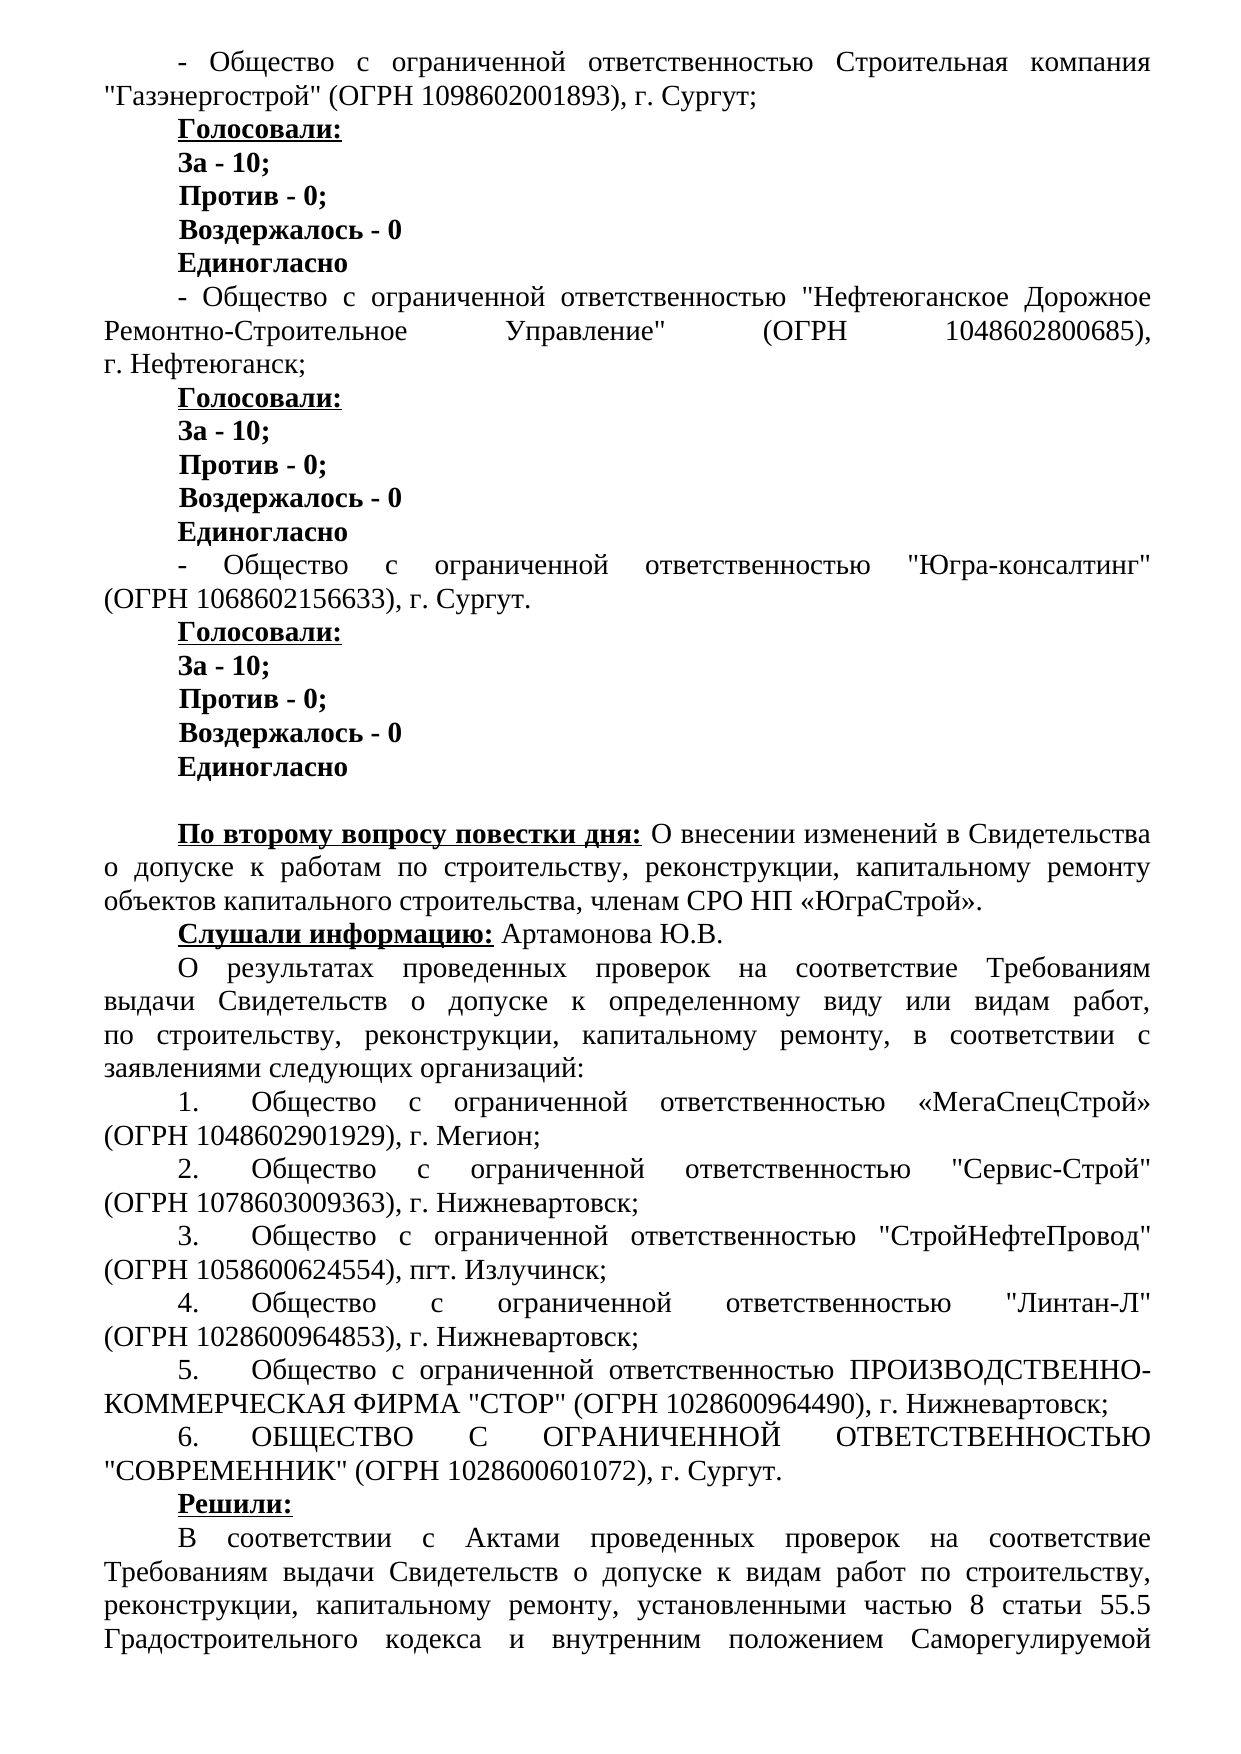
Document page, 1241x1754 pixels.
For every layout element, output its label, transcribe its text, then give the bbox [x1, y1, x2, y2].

list Голосовали: [103, 380, 1152, 413]
text О результатах проведенных проверок на соответствие Требованиям выдачи Свидетельств о допуске к определенному виду или видам работ, по строительству, реконструкции, капитальному ремонту, в соответствии с заявлениями следующих организаций: [103, 950, 1152, 1084]
list - Общество с ограниченной ответственностью "Югра-консалтинг" (ОГРН 1068602156633), г. Сургут. [103, 547, 1152, 614]
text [103, 1520, 1152, 1654]
list Общество с ограниченной ответственностью "Линтан-Л" (ОГРН 1028600964853), г. Нижневартовск; [103, 1285, 1152, 1352]
text Единогласно [103, 749, 1152, 782]
text По второму вопросу повестки дня: О внесении изменений в Свидетельства о допуске к работам по строительству, реконструкции, капитальному ремонту объектов капитального строительства, членам СРО НП «ЮграСтрой». [103, 816, 1152, 916]
text За - 10; [103, 648, 1152, 682]
text За - 10; [103, 145, 1152, 178]
list Общество с ограниченной ответственностью "Сервис-Строй" (ОГРН 1078603009363), г. Нижневартовск; [103, 1151, 1152, 1218]
text Решили: [103, 1487, 1152, 1520]
text Воздержалось - 0 [103, 480, 1152, 514]
list - Общество с ограниченной ответственностью Строительная компания "Газэнергострой" (ОГРН 1098602001893), г. Сургут; [103, 44, 1152, 111]
text Единогласно [103, 246, 1152, 279]
list - Общество с ограниченной ответственностью "Нефтеюганское Дорожное Ремонтно-Строительное Управление" (ОГРН 1048602800685), г. Нефтеюганск; [103, 279, 1152, 380]
text За - 10; [103, 413, 1152, 447]
text Против - 0; [103, 447, 1152, 480]
list Общество с ограниченной ответственностью «МегаСпецСтрой» (ОГРН 1048602901929), г. Мегион; [103, 1084, 1152, 1151]
list Общество с ограниченной ответственностью ПРОИЗВОДСТВЕННО-КОММЕРЧЕСКАЯ ФИРМА "СТОР" (ОГРН 1028600964490), г. Нижневартовск; [103, 1352, 1152, 1419]
text Единогласно [103, 514, 1152, 547]
list ОБЩЕСТВО С ОГРАНИЧЕННОЙ ОТВЕТСТВЕННОСТЬЮ "СОВРЕМЕННИК" (ОГРН 1028600601072), г. Сургут. [103, 1419, 1152, 1487]
list Голосовали: [103, 111, 1152, 145]
text Против - 0; [103, 682, 1152, 715]
text Слушали информацию: Артамонова Ю.В. [103, 916, 1152, 950]
text Воздержалось - 0 [103, 212, 1152, 246]
list Голосовали: [103, 614, 1152, 648]
text Воздержалось - 0 [103, 715, 1152, 749]
text Против - 0; [103, 178, 1152, 212]
list Общество с ограниченной ответственностью "СтройНефтеПровод" (ОГРН 1058600624554), пгт. Излучинск; [103, 1218, 1152, 1285]
